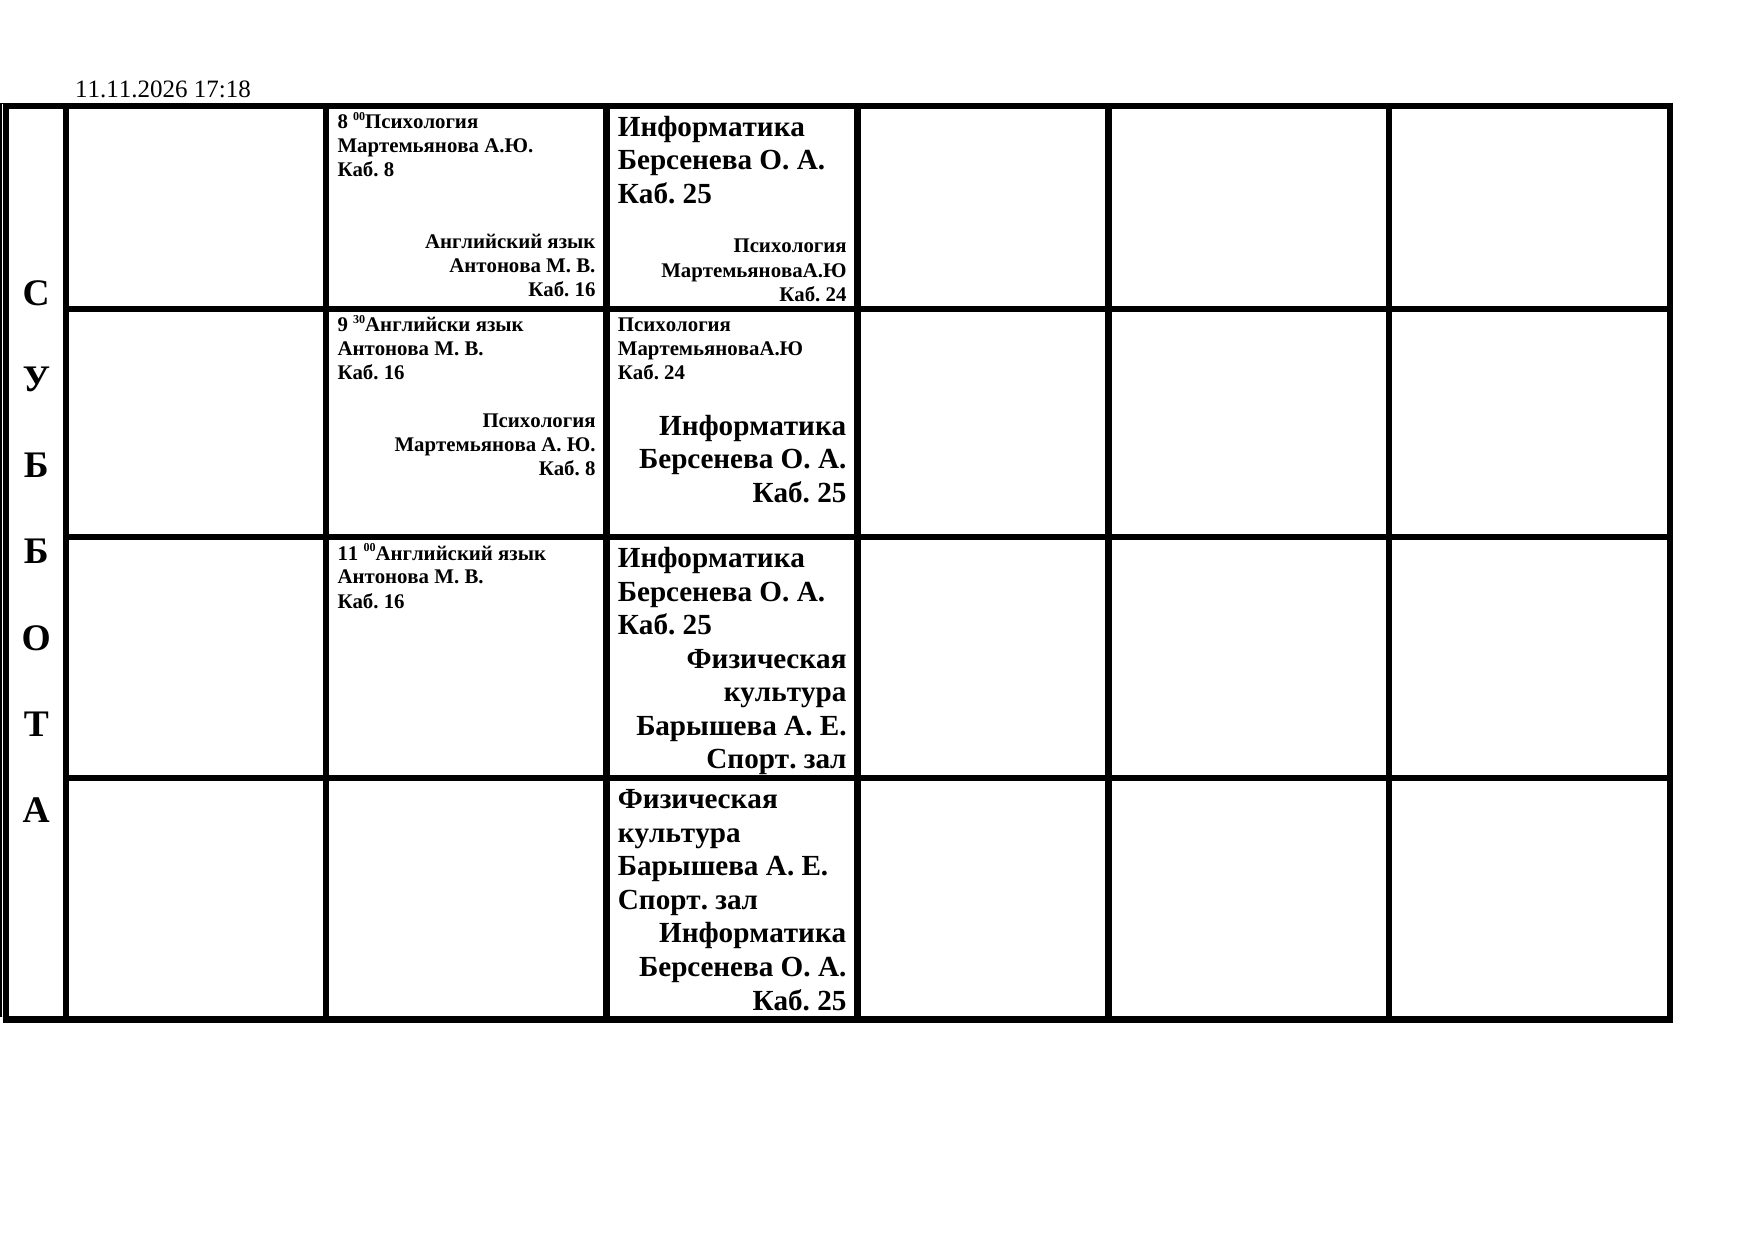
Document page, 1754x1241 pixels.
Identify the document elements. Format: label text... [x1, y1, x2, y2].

table_cell [1112, 109, 1386, 306]
table_cell [1112, 781, 1386, 1016]
table_cell [1392, 540, 1667, 775]
table_cell Информатика Берсенева О. А. Каб. 25 Физическая культура Барышева А. Е. Спорт. зал [610, 540, 854, 775]
table_cell [69, 540, 323, 775]
table_cell [1392, 312, 1667, 534]
table_cell Физическая культура Барышева А. Е. Спорт. зал Информатика Берсенева О. А. Каб. 25 [610, 781, 854, 1016]
table_cell 9 30Английски язык Антонова М. В. Каб. 16 Психология Мартемьянова А. Ю. Каб. 8 [329, 312, 603, 534]
table_cell [69, 312, 323, 534]
table_cell [69, 781, 323, 1016]
table_cell 11 00Английский язык Антонова М. В. Каб. 16 [329, 540, 603, 775]
table_cell [1392, 109, 1667, 306]
table_cell [1392, 781, 1667, 1016]
table_cell С У Б Б О Т А [9, 109, 63, 1016]
table_cell [1112, 540, 1386, 775]
table_cell 8 00Психология Мартемьянова А.Ю. Каб. 8 Английский язык Антонова М. В. Каб. 16 [329, 109, 603, 306]
table_cell Информатика Берсенева О. А. Каб. 25 Психология МартемьяноваА.Ю Каб. 24 [610, 109, 854, 306]
table_cell [69, 109, 323, 306]
table_cell [329, 781, 603, 1016]
table_cell Психология МартемьяноваА.Ю Каб. 24 Информатика Берсенева О. А. Каб. 25 [610, 312, 854, 534]
table_cell [1112, 312, 1386, 534]
table_cell [861, 312, 1105, 534]
table_cell [861, 781, 1105, 1016]
table_cell [861, 109, 1105, 306]
table_cell [861, 540, 1105, 775]
